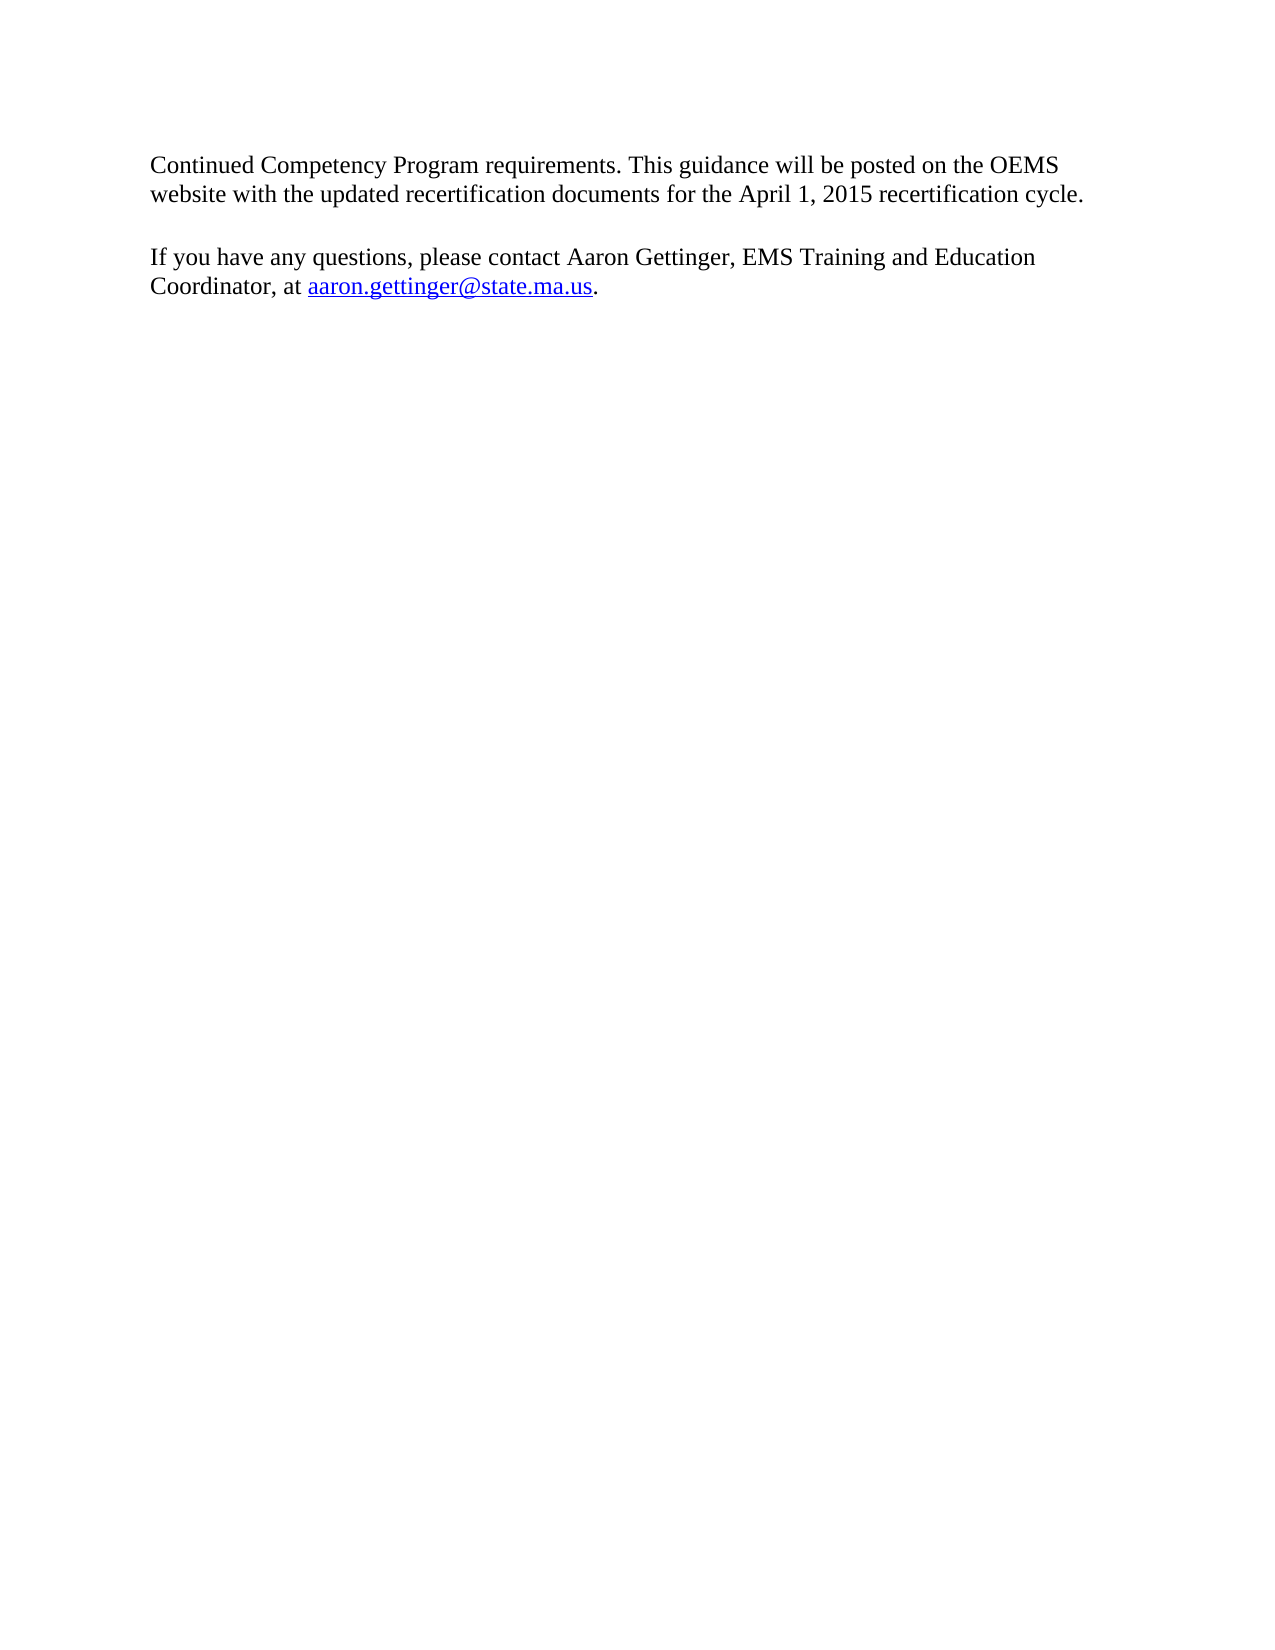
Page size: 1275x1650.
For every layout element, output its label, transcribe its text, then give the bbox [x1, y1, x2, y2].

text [150, 150, 1118, 207]
text If you have any questions, please contact Aaron Gettinger, EMS Training and Education Coordinator, at aaron.gettinger@state.ma.us. [150, 242, 1118, 300]
